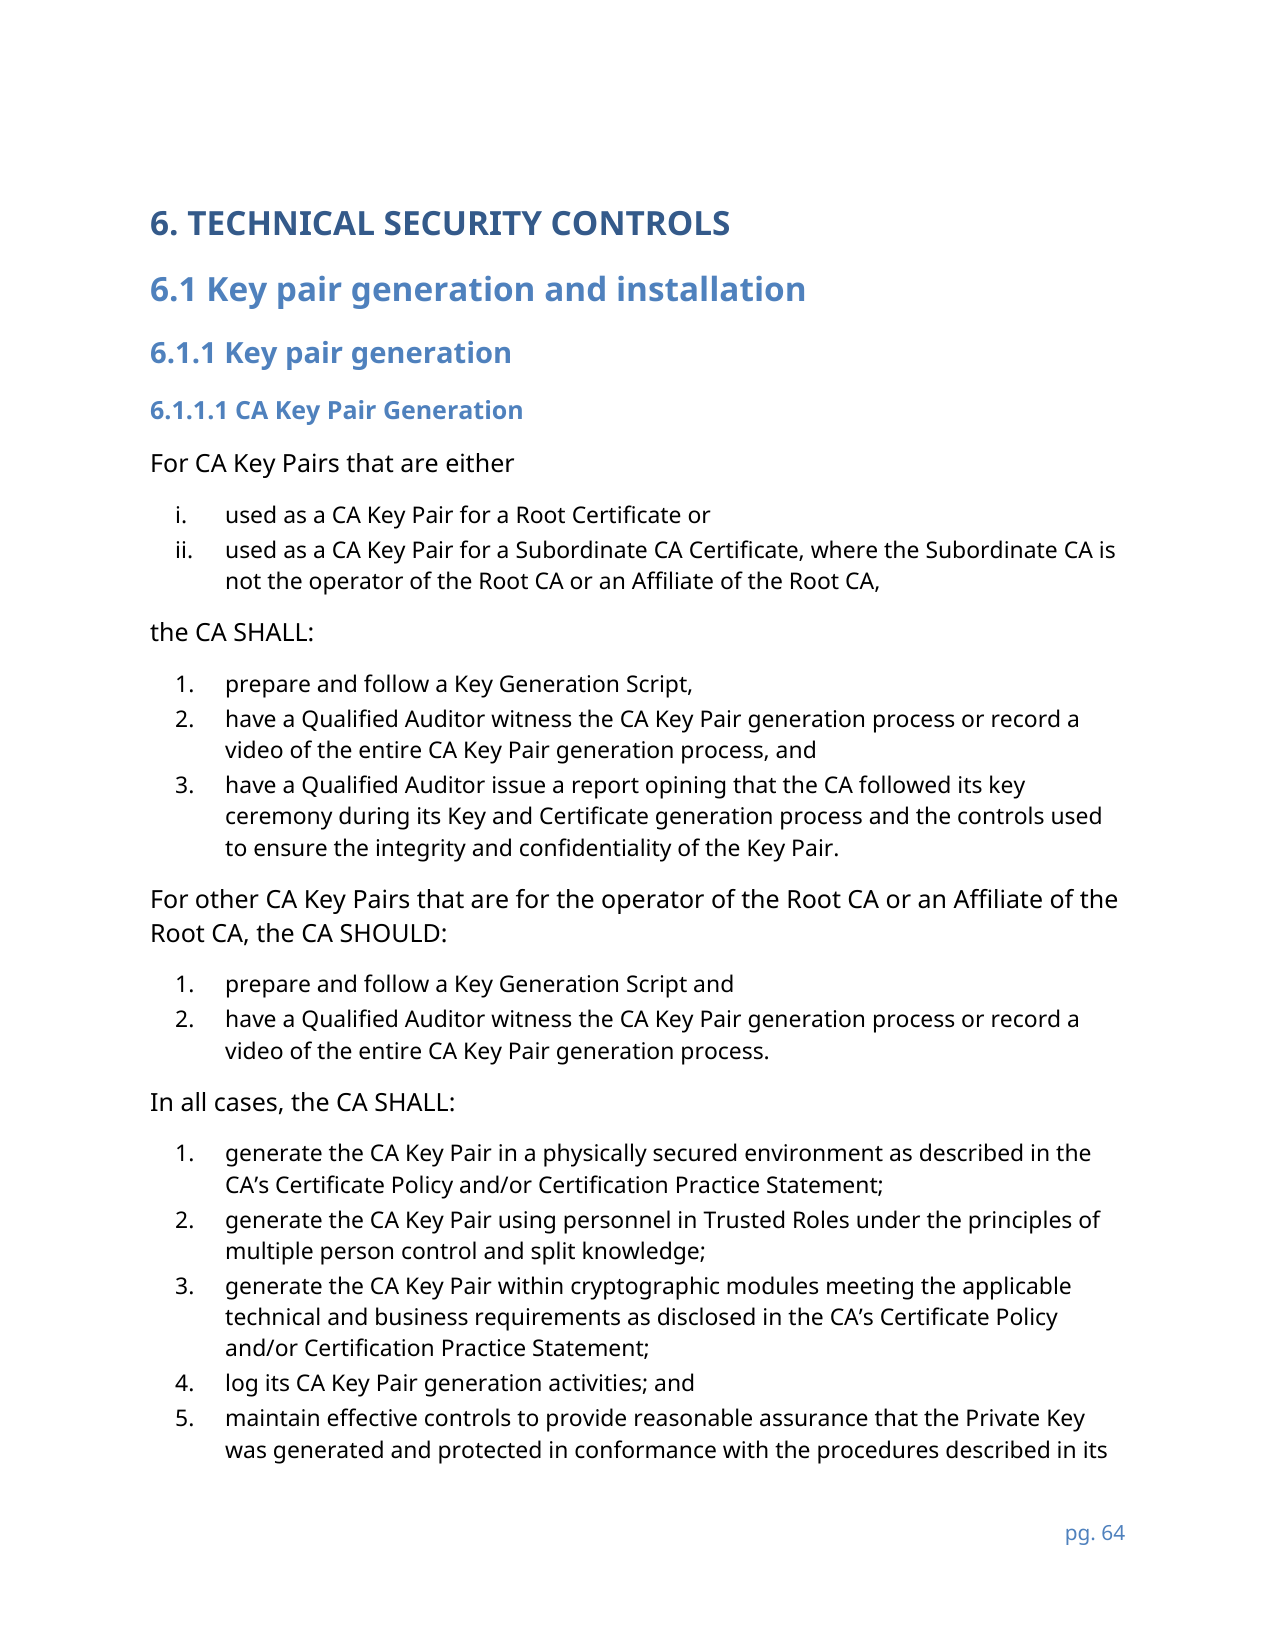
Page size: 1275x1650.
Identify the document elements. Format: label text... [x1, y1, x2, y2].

list prepare and follow a Key Generation Script, [175, 668, 1125, 699]
text In all cases, the CA SHALL: [150, 1084, 1125, 1119]
text For CA Key Pairs that are either [150, 446, 1125, 480]
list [175, 1402, 1125, 1465]
list generate the CA Key Pair within cryptographic modules meeting the applicable technical and business requirements as disclosed in the CA’s Certificate Policy and/or Certification Practice Statement; [175, 1270, 1125, 1364]
list have a Qualified Auditor witness the CA Key Pair generation process or record a video of the entire CA Key Pair generation process. [175, 1003, 1125, 1066]
subtitle 6.1 Key pair generation and installation [150, 266, 1125, 312]
subtitle 6.1.1 Key pair generation [150, 332, 1125, 372]
list prepare and follow a Key Generation Script and [175, 968, 1125, 999]
list generate the CA Key Pair using personnel in Trusted Roles under the principles of multiple person control and split knowledge; [175, 1204, 1125, 1266]
list used as a CA Key Pair for a Subordinate CA Certificate, where the Subordinate CA is not the operator of the Root CA or an Affiliate of the Root CA, [175, 534, 1125, 596]
list log its CA Key Pair generation activities; and [175, 1367, 1125, 1399]
list have a Qualified Auditor witness the CA Key Pair generation process or record a video of the entire CA Key Pair generation process, and [175, 703, 1125, 765]
list have a Qualified Auditor issue a report opining that the CA followed its key ceremony during its Key and Certificate generation process and the controls used to ensure the integrity and confidentiality of the Key Pair. [175, 769, 1125, 863]
list used as a CA Key Pair for a Root Certificate or [175, 499, 1125, 530]
list generate the CA Key Pair in a physically secured environment as described in the CA’s Certificate Policy and/or Certification Practice Statement; [175, 1137, 1125, 1200]
text For other CA Key Pairs that are for the operator of the Root CA or an Affiliate of the Root CA, the CA SHOULD: [150, 881, 1125, 949]
text the CA SHALL: [150, 615, 1125, 649]
subtitle 6. TECHNICAL SECURITY CONTROLS [150, 200, 1125, 245]
subtitle 6.1.1.1 CA Key Pair Generation [150, 393, 1125, 427]
